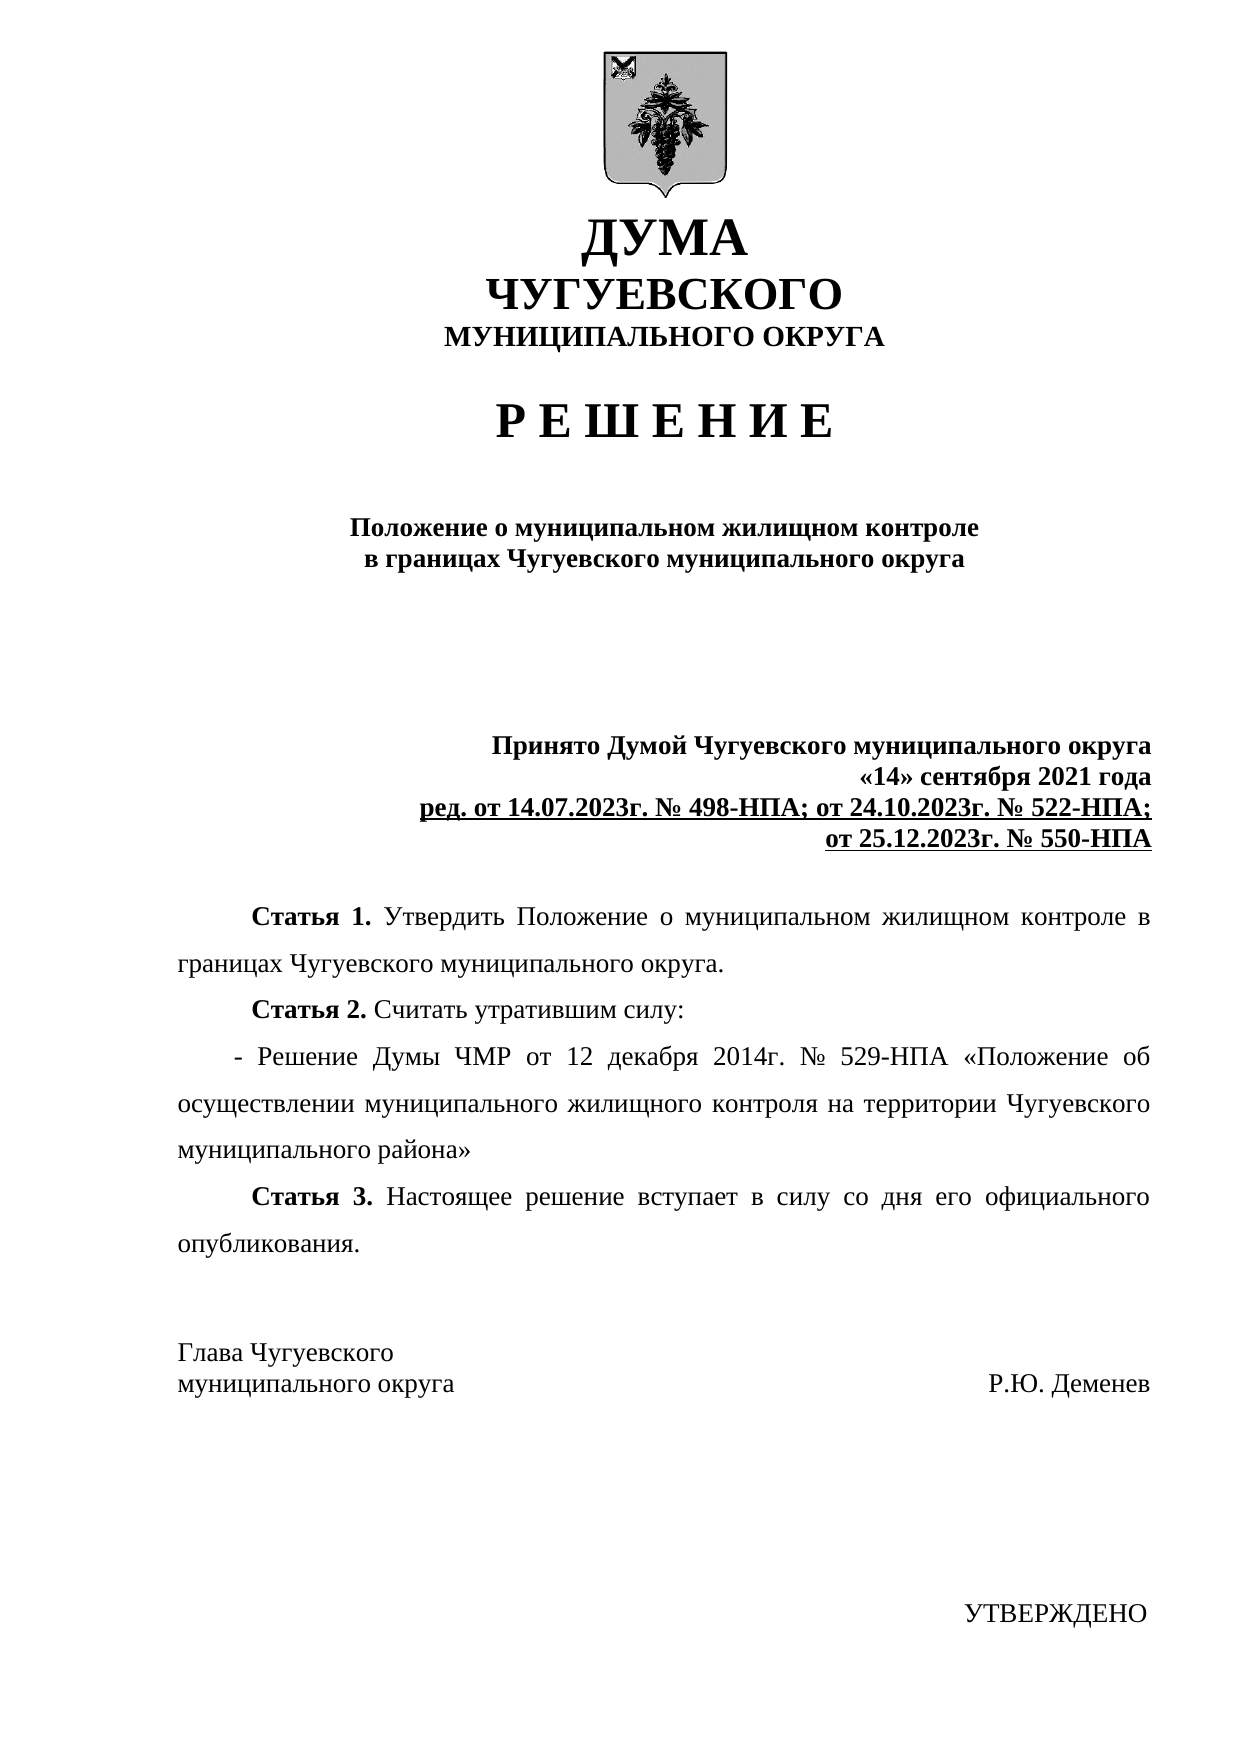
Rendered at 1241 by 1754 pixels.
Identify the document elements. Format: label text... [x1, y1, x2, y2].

text ред. от 14.07.2023г. № 498-НПА; от 24.10.2023г. № 522-НПА; [177, 791, 1152, 822]
table_header Положение о муниципальном жилищном контроле в границах Чугуевского муниципального округа [177, 511, 1152, 573]
text Статья 3. Настоящее решение вступает в силу со дня его официального опубликования. [177, 1180, 1152, 1258]
text ДУМА [177, 204, 1152, 267]
text - Решение Думы ЧМР от 12 декабря 2014г. № 529-НПА «Положение об осуществлении муниципального жилищного контроля на территории Чугуевского муниципального района» [177, 1040, 1152, 1165]
text Р Е Ш Е Н И Е [177, 391, 1152, 449]
text от 25.12.2023г. № 550-НПА [177, 822, 1152, 854]
picture [597, 40, 732, 209]
text «14» сентября 2021 года [177, 760, 1152, 791]
text Принято Думой Чугуевского муниципального округа [177, 729, 1152, 760]
text МУНИЦИПАЛЬНОГО ОКРУГА [177, 319, 1152, 353]
text муниципального округа Р.Ю. Деменев [177, 1367, 1152, 1398]
text Статья 1. Утвердить Положение о муниципальном жилищном контроле в границах Чугуевского муниципального округа. [177, 900, 1152, 978]
text УТВЕРЖДЕНО [177, 1597, 1152, 1629]
text Статья 2. Считать утратившим силу: [177, 994, 1152, 1025]
text Глава Чугуевского [177, 1336, 1152, 1367]
text ЧУГУЕВСКОГО [177, 267, 1152, 319]
